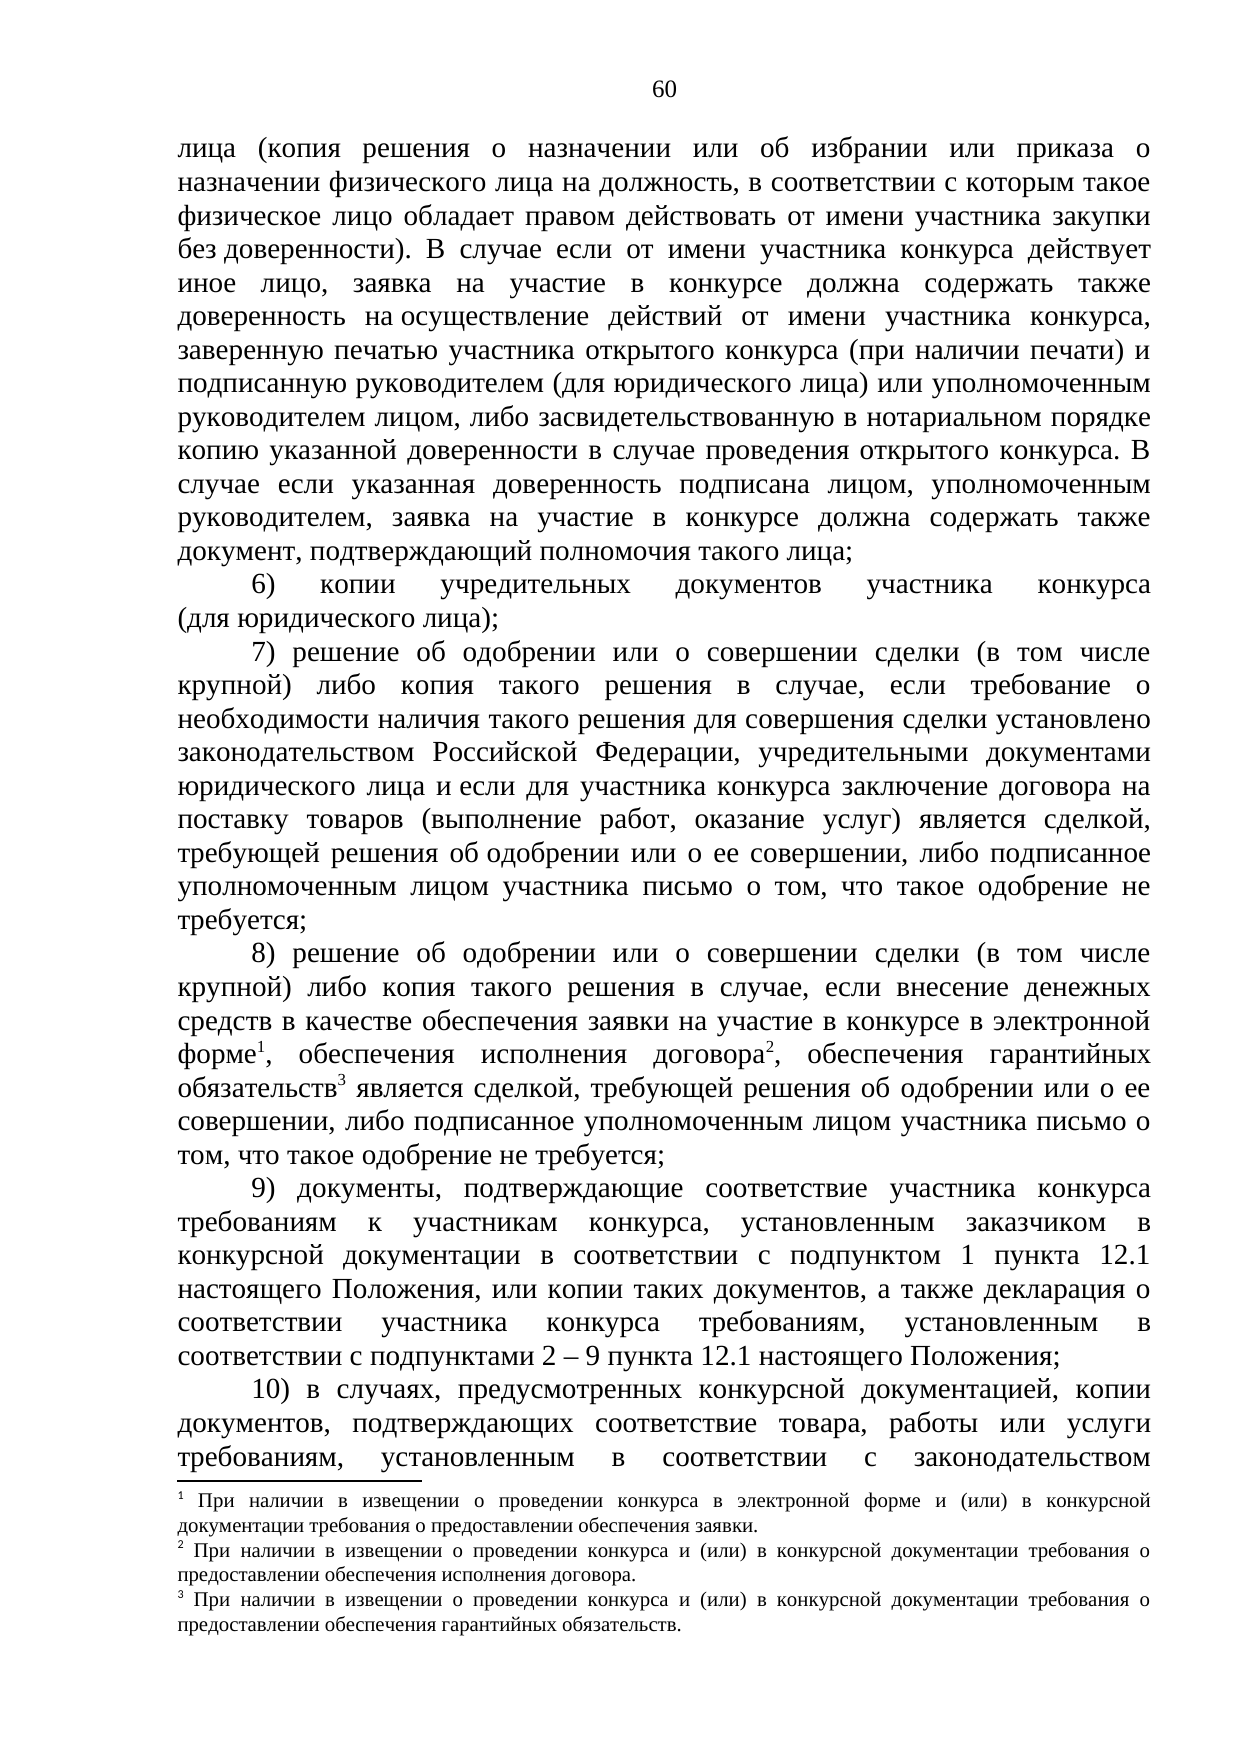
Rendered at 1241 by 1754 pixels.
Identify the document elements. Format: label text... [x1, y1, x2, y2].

text 7) решение об одобрении или о совершении сделки (в том числе крупной) либо копия такого решения в случае, если требование о необходимости наличия такого решения для совершения сделки установлено законодательством Российской Федерации, учредительными документами юридического лица и если для участника конкурса заключение договора на поставку товаров (выполнение работ, оказание услуг) является сделкой, требующей решения об одобрении или о ее совершении, либо подписанное уполномоченным лицом участника письмо о том, что такое одобрение не требуется; [177, 634, 1152, 936]
text 8) решение об одобрении или о совершении сделки (в том числе крупной) либо копия такого решения в случае, если внесение денежных средств в качестве обеспечения заявки на участие в конкурсе в электронной форме, обеспечения исполнения договора, обеспечения гарантийных обязательств является сделкой, требующей решения об одобрении или о ее совершении, либо подписанное уполномоченным лицом участника письмо о том, что такое одобрение не требуется; [177, 936, 1152, 1170]
text 6) копии учредительных документов участника конкурса (для юридического лица); [177, 567, 1152, 634]
text 9) документы, подтверждающие соответствие участника конкурса требованиям к участникам конкурса, установленным заказчиком в конкурсной документации в соответствии с подпунктом 1 пункта 12.1 настоящего Положения, или копии таких документов, а также декларация о соответствии участника конкурса требованиям, установленным в соответствии с подпунктами 2 – 9 пункта 12.1 настоящего Положения; [177, 1170, 1152, 1372]
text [177, 1372, 1152, 1472]
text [177, 131, 1152, 567]
